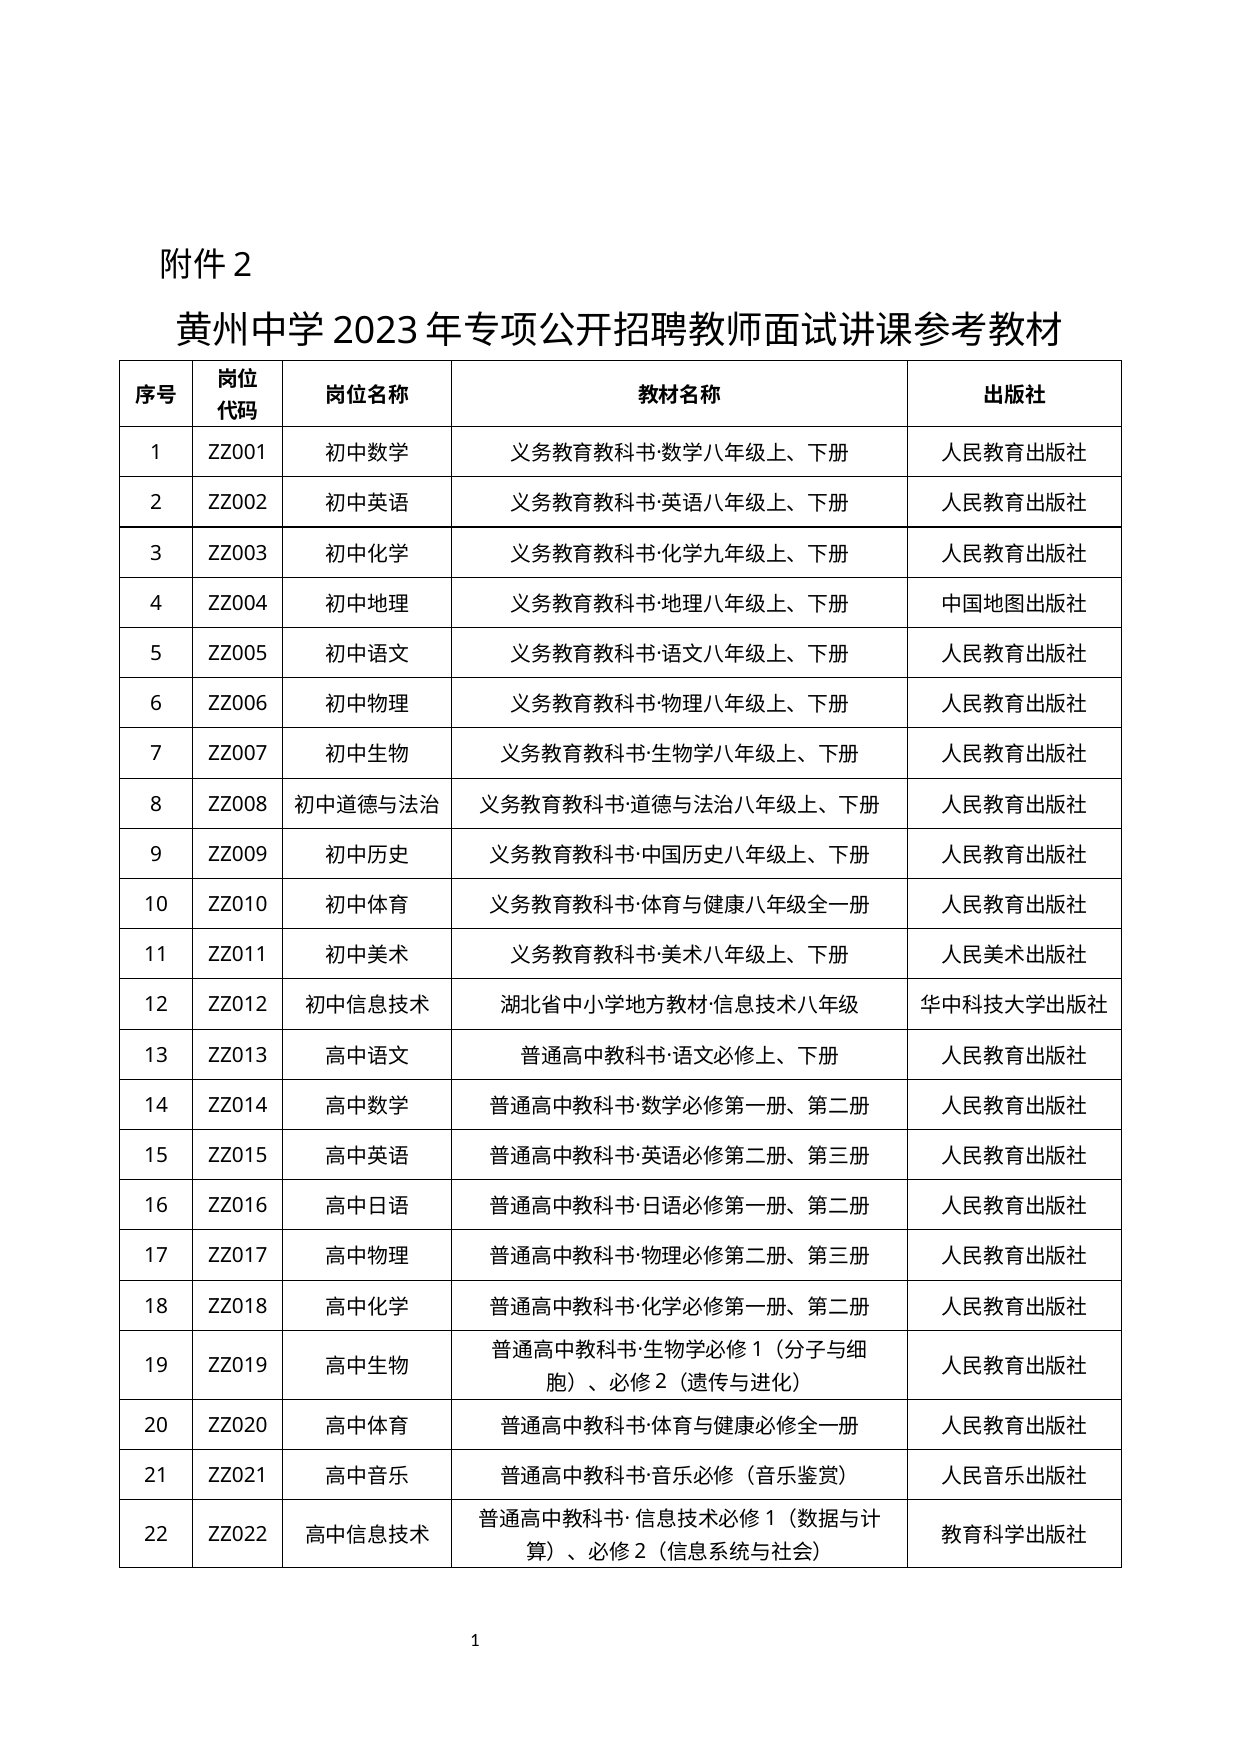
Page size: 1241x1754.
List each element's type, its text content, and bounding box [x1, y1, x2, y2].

table_cell 21 [120, 1450, 192, 1499]
table_cell 义务教育教科书·道德与法治八年级上、下册 [452, 779, 907, 828]
table_cell 9 [120, 829, 192, 878]
table_cell 普通高中教科书·生物学必修1（分子与细胞）、必修2（遗传与进化） [452, 1331, 907, 1399]
table_cell 4 [120, 578, 192, 627]
table_cell 高中语文 [283, 1030, 451, 1079]
table_cell 普通高中教科书·化学必修第一册、第二册 [452, 1281, 907, 1330]
table_header 岗位名称 [283, 361, 451, 426]
table_cell 华中科技大学出版社 [908, 979, 1121, 1028]
table_cell 6 [120, 678, 192, 727]
text 附件2 [159, 230, 964, 295]
table_cell 教育科学出版社 [908, 1500, 1121, 1567]
table_cell 初中语文 [283, 628, 451, 677]
table_cell 普通高中教科书·体育与健康必修全一册 [452, 1400, 907, 1449]
table_cell ZZ019 [193, 1331, 282, 1399]
table_cell 人民教育出版社 [908, 728, 1121, 777]
table_cell 16 [120, 1180, 192, 1229]
table_cell 初中历史 [283, 829, 451, 878]
table_cell 人民教育出版社 [908, 427, 1121, 476]
table_cell 13 [120, 1030, 192, 1079]
table_cell 人民教育出版社 [908, 1400, 1121, 1449]
table_cell 人民教育出版社 [908, 779, 1121, 828]
table_cell 初中化学 [283, 528, 451, 577]
table_cell 普通高中教科书· 信息技术必修1（数据与计算）、必修2（信息系统与社会） [452, 1500, 907, 1567]
table_cell 11 [120, 929, 192, 978]
table_cell ZZ004 [193, 578, 282, 627]
table_cell 12 [120, 979, 192, 1028]
table_cell ZZ016 [193, 1180, 282, 1229]
table_cell 初中物理 [283, 678, 451, 727]
table_cell 3 [120, 528, 192, 577]
table_cell 普通高中教科书·物理必修第二册、第三册 [452, 1230, 907, 1279]
table_cell 18 [120, 1281, 192, 1330]
table_cell ZZ008 [193, 779, 282, 828]
table_header 教材名称 [452, 361, 907, 426]
table_cell 初中体育 [283, 879, 451, 928]
table_cell 普通高中教科书·音乐必修（音乐鉴赏） [452, 1450, 907, 1499]
table_cell 义务教育教科书·物理八年级上、下册 [452, 678, 907, 727]
table_cell ZZ015 [193, 1130, 282, 1179]
table_cell ZZ020 [193, 1400, 282, 1449]
table_cell ZZ014 [193, 1080, 282, 1129]
table_cell ZZ017 [193, 1230, 282, 1279]
table_cell 人民教育出版社 [908, 678, 1121, 727]
table_cell 初中数学 [283, 427, 451, 476]
table_cell ZZ012 [193, 979, 282, 1028]
table_cell ZZ002 [193, 477, 282, 526]
table_header 序号 [120, 361, 192, 426]
table_cell 20 [120, 1400, 192, 1449]
table_cell 义务教育教科书·生物学八年级上、下册 [452, 728, 907, 777]
table_cell ZZ003 [193, 528, 282, 577]
table_cell 14 [120, 1080, 192, 1129]
table_cell 初中美术 [283, 929, 451, 978]
table_cell ZZ001 [193, 427, 282, 476]
table_cell ZZ009 [193, 829, 282, 878]
table_cell 7 [120, 728, 192, 777]
table_cell 初中生物 [283, 728, 451, 777]
table_cell 5 [120, 628, 192, 677]
table_cell 中国地图出版社 [908, 578, 1121, 627]
table_cell 普通高中教科书·数学必修第一册、第二册 [452, 1080, 907, 1129]
table_cell 19 [120, 1331, 192, 1399]
table_cell 15 [120, 1130, 192, 1179]
table_cell 高中日语 [283, 1180, 451, 1229]
table_cell 8 [120, 779, 192, 828]
table_cell 1 [120, 427, 192, 476]
table_cell 普通高中教科书·语文必修上、下册 [452, 1030, 907, 1079]
table_cell 义务教育教科书·英语八年级上、下册 [452, 477, 907, 526]
table_cell 湖北省中小学地方教材·信息技术八年级 [452, 979, 907, 1028]
table_cell 人民教育出版社 [908, 1331, 1121, 1399]
table_cell 人民美术出版社 [908, 929, 1121, 978]
table_cell 2 [120, 477, 192, 526]
table_cell 22 [120, 1500, 192, 1567]
table_cell ZZ006 [193, 678, 282, 727]
table_cell ZZ007 [193, 728, 282, 777]
table_cell 义务教育教科书·数学八年级上、下册 [452, 427, 907, 476]
table_cell ZZ010 [193, 879, 282, 928]
table_cell ZZ011 [193, 929, 282, 978]
table_cell 高中音乐 [283, 1450, 451, 1499]
table_cell 义务教育教科书·语文八年级上、下册 [452, 628, 907, 677]
table_cell ZZ013 [193, 1030, 282, 1079]
table_cell 高中数学 [283, 1080, 451, 1129]
table_cell 普通高中教科书·日语必修第一册、第二册 [452, 1180, 907, 1229]
table_cell 高中体育 [283, 1400, 451, 1449]
table_cell 义务教育教科书·体育与健康八年级全一册 [452, 879, 907, 928]
table_cell 10 [120, 879, 192, 928]
table_cell 高中生物 [283, 1331, 451, 1399]
table_cell 义务教育教科书·中国历史八年级上、下册 [452, 829, 907, 878]
table_cell 人民教育出版社 [908, 1230, 1121, 1279]
table_cell 义务教育教科书·化学九年级上、下册 [452, 528, 907, 577]
table_cell ZZ022 [193, 1500, 282, 1567]
table_cell ZZ018 [193, 1281, 282, 1330]
text 黄州中学2023年专项公开招聘教师面试讲课参考教材 [159, 295, 1078, 360]
table_cell 普通高中教科书·英语必修第二册、第三册 [452, 1130, 907, 1179]
table_cell 人民教育出版社 [908, 1281, 1121, 1330]
table_cell 人民教育出版社 [908, 1080, 1121, 1129]
table_cell 人民教育出版社 [908, 528, 1121, 577]
table_cell 高中化学 [283, 1281, 451, 1330]
table_cell 义务教育教科书·地理八年级上、下册 [452, 578, 907, 627]
table_cell 人民教育出版社 [908, 1130, 1121, 1179]
table_cell 人民教育出版社 [908, 1030, 1121, 1079]
table_header 出版社 [908, 361, 1121, 426]
table_cell 17 [120, 1230, 192, 1279]
table_cell ZZ005 [193, 628, 282, 677]
table_cell 高中英语 [283, 1130, 451, 1179]
table_cell 人民教育出版社 [908, 1180, 1121, 1229]
table_cell 人民教育出版社 [908, 628, 1121, 677]
table_cell 人民教育出版社 [908, 829, 1121, 878]
table_cell 初中信息技术 [283, 979, 451, 1028]
table_cell 初中地理 [283, 578, 451, 627]
table_cell 初中道德与法治 [283, 779, 451, 828]
table_cell 高中物理 [283, 1230, 451, 1279]
table_header 岗位 代码 [193, 361, 282, 426]
table_cell 人民音乐出版社 [908, 1450, 1121, 1499]
table_cell 人民教育出版社 [908, 477, 1121, 526]
table_cell 义务教育教科书·美术八年级上、下册 [452, 929, 907, 978]
table_cell 初中英语 [283, 477, 451, 526]
table_cell ZZ021 [193, 1450, 282, 1499]
table_cell 高中信息技术 [283, 1500, 451, 1567]
table_cell 人民教育出版社 [908, 879, 1121, 928]
